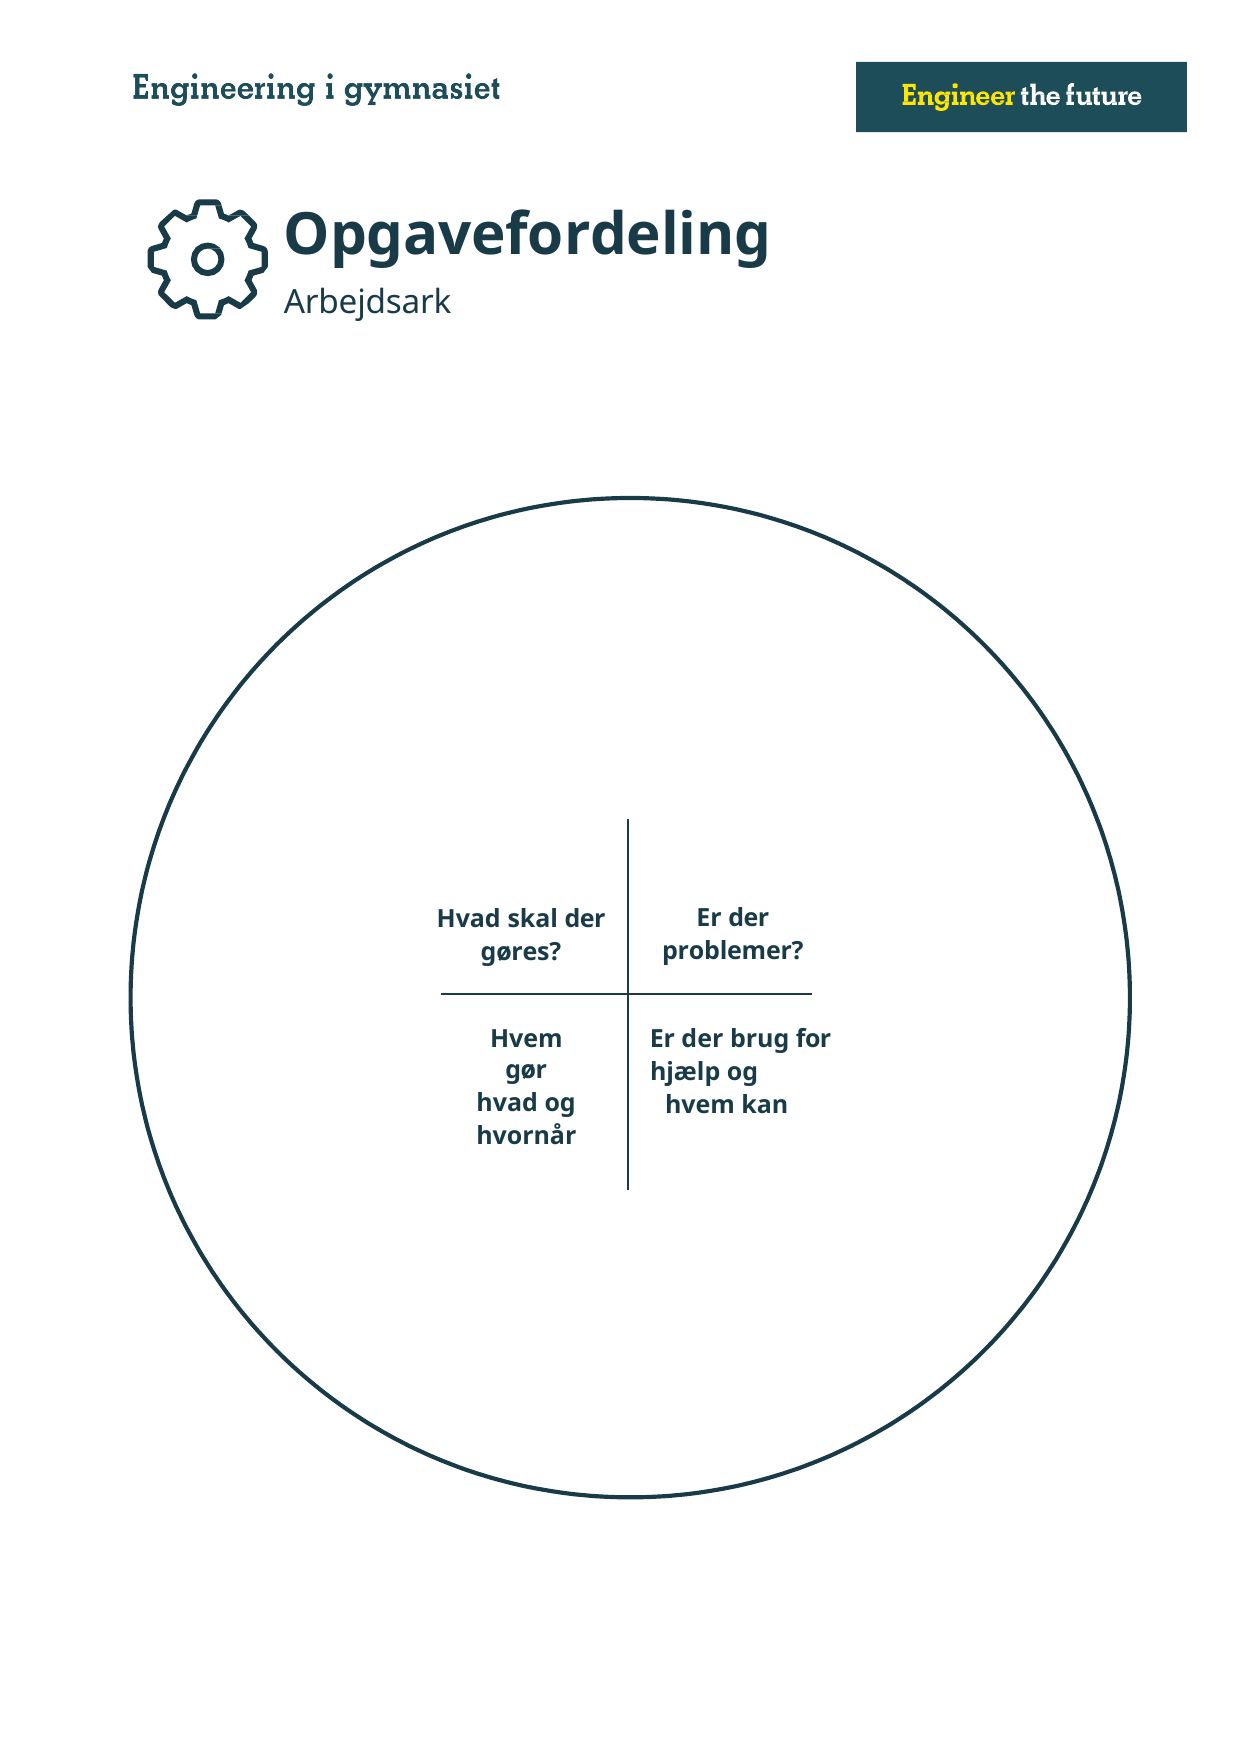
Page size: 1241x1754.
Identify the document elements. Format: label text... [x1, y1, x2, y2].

subtitle Opgavefordeling [283, 192, 1101, 272]
picture [133, 73, 500, 106]
text Arbejdsark [283, 278, 1101, 323]
